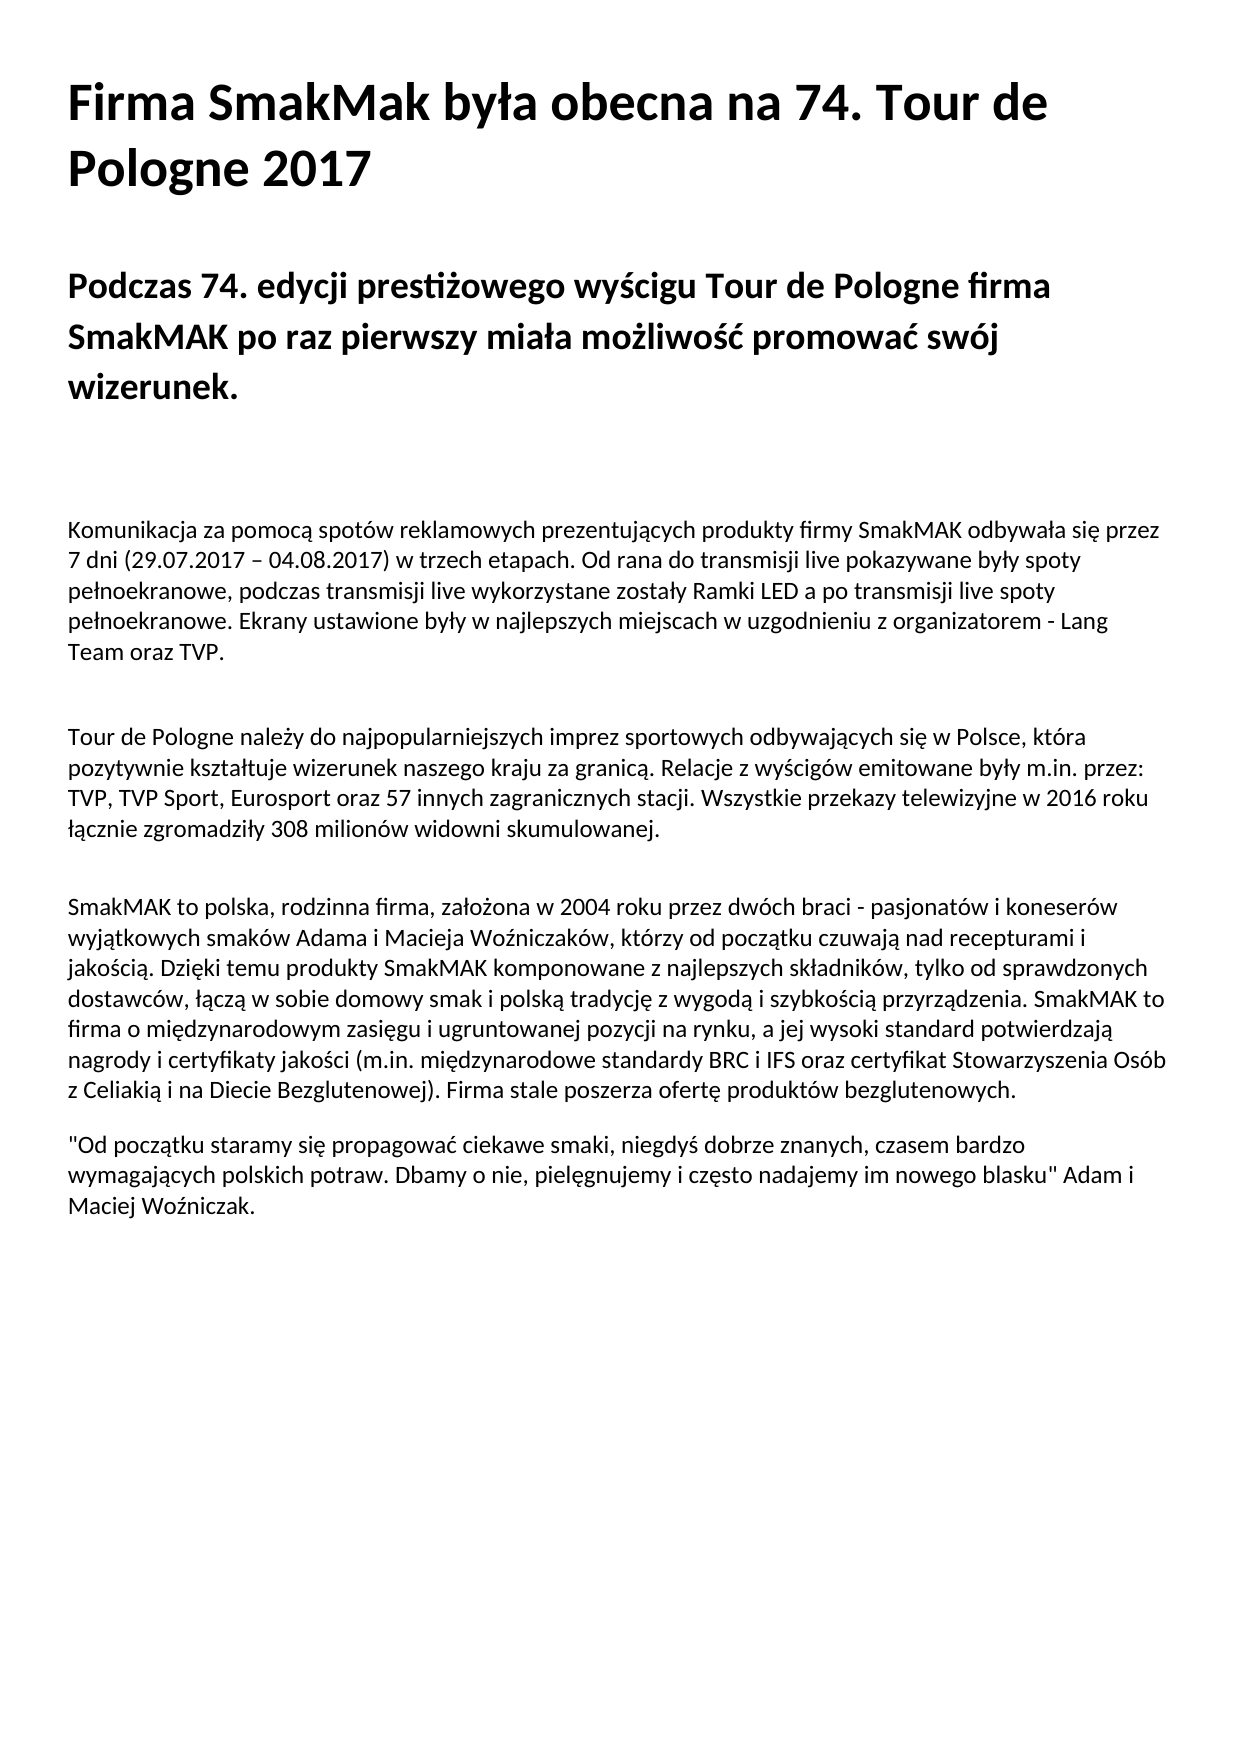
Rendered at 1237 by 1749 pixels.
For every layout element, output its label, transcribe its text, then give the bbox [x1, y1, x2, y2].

text Komunikacja za pomocą spotów reklamowych prezentujących produkty firmy SmakMAK odbywała się przez 7 dni (29.07.2017 – 04.08.2017) w trzech etapach. Od rana do transmisji live pokazywane były spoty pełnoekranowe, podczas transmisji live wykorzystane zostały Ramki LED a po transmisji live spoty pełnoekranowe. Ekrany ustawione były w najlepszych miejscach w uzgodnieniu z organizatorem - Lang Team oraz TVP. [68, 514, 1169, 666]
text "Od początku staramy się propagować ciekawe smaki, niegdyś dobrze znanych, czasem bardzo wymagających polskich potraw. Dbamy o nie, pielęgnujemy i często nadajemy im nowego blasku" Adam i Maciej Woźniczak. [68, 1129, 1169, 1221]
text Firma SmakMak była obecna na 74. Tour de Pologne 2017 [68, 68, 1169, 200]
text SmakMAK to polska, rodzinna firma, założona w 2004 roku przez dwóch braci - pasjonatów i koneserów wyjątkowych smaków Adama i Macieja Woźniczaków, którzy od początku czuwają nad recepturami i jakością. Dzięki temu produkty SmakMAK komponowane z najlepszych składników, tylko od sprawdzonych dostawców, łączą w sobie domowy smak i polską tradycję z wygodą i szybkością przyrządzenia. SmakMAK to firma o międzynarodowym zasięgu i ugruntowanej pozycji na rynku, a jej wysoki standard potwierdzają nagrody i certyfikaty jakości (m.in. międzynarodowe standardy BRC i IFS oraz certyfikat Stowarzyszenia Osób z Celiakią i na Diecie Bezglutenowej). Firma stale poszerza ofertę produktów bezglutenowych. [68, 892, 1169, 1105]
text Podczas 74. edycji prestiżowego wyścigu Tour de Pologne firma SmakMAK po raz pierwszy miała możliwość promować swój wizerunek. [68, 262, 1169, 409]
text Tour de Pologne należy do najpopularniejszych imprez sportowych odbywających się w Polsce, która pozytywnie kształtuje wizerunek naszego kraju za granicą. Relacje z wyścigów emitowane były m.in. przez: TVP, TVP Sport, Eurosport oraz 57 innych zagranicznych stacji. Wszystkie przekazy telewizyjne w 2016 roku łącznie zgromadziły 308 milionów widowni skumulowanej. [68, 722, 1169, 844]
